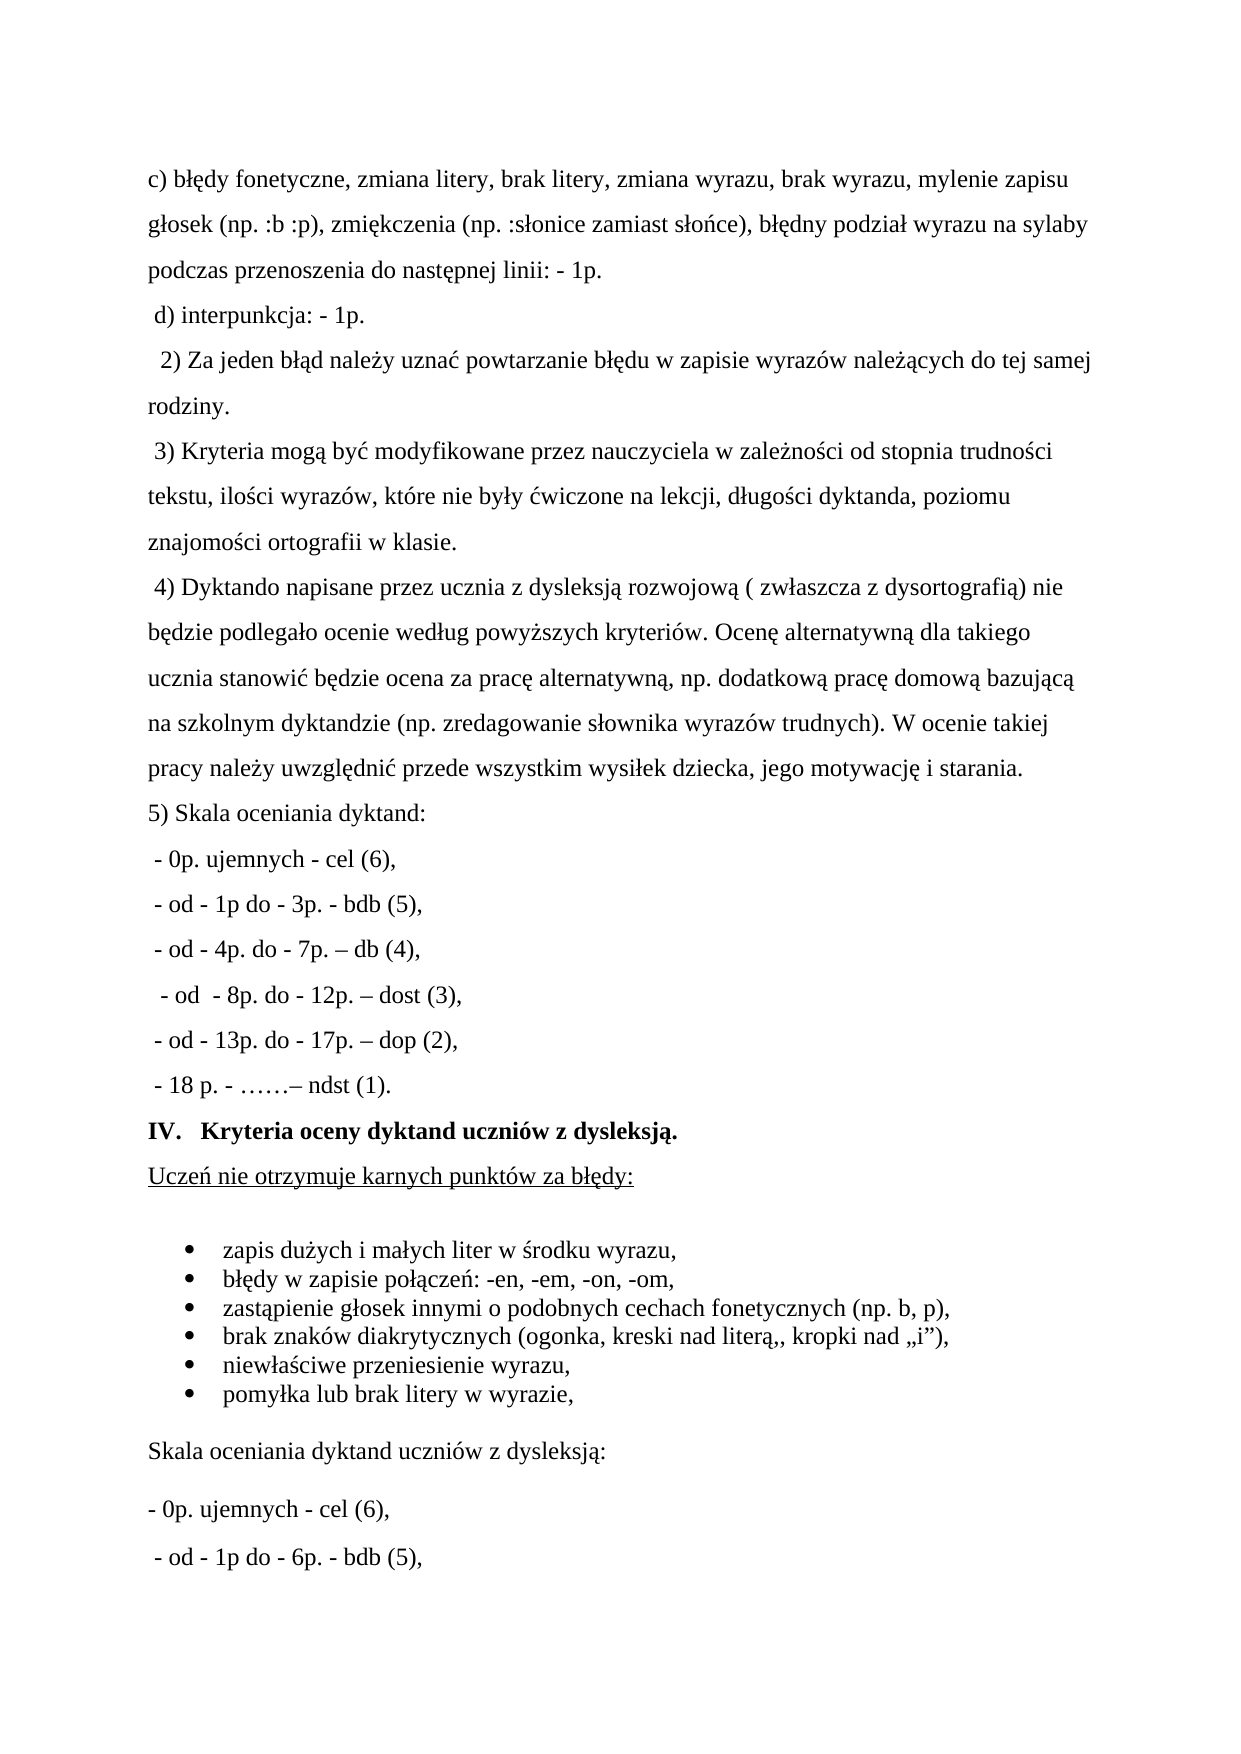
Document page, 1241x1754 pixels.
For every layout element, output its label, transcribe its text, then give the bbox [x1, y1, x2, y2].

list pomyłka lub brak litery w wyrazie, [185, 1379, 1093, 1408]
text 3) Kryteria mogą być modyfikowane przez nauczyciela w zależności od stopnia trudności tekstu, ilości wyrazów, które nie były ćwiczone na lekcji, długości dyktanda, poziomu znajomości ortografii w klasie. [148, 419, 1093, 555]
text - 18 p. - ……– ndst (1). [148, 1054, 1093, 1099]
text 5) Skala oceniania dyktand: [148, 782, 1093, 827]
text - od - 4p. do - 7p. – db (4), [148, 918, 1093, 963]
text - 0p. ujemnych - cel (6), [148, 827, 1093, 873]
text - od - 1p do - 6p. - bdb (5), [148, 1542, 1093, 1570]
text - od - 13p. do - 17p. – dop (2), [148, 1008, 1093, 1054]
text 4) Dyktando napisane przez ucznia z dysleksją rozwojową ( zwłaszcza z dysortografią) nie będzie podlegało ocenie według powyższych kryteriów. Ocenę alternatywną dla takiego ucznia stanowić będzie ocena za pracę alternatywną, np. dodatkową pracę domową bazującą na szkolnym dyktandzie (np. zredagowanie słownika wyrazów trudnych). W ocenie takiej pracy należy uwzględnić przede wszystkim wysiłek dziecka, jego motywację i starania. [148, 555, 1093, 782]
text - od - 8p. do - 12p. – dost (3), [148, 963, 1093, 1008]
text c) błędy fonetyczne, zmiana litery, brak litery, zmiana wyrazu, brak wyrazu, mylenie zapisu głosek (np. :b :p), zmiękczenia (np. :słonice zamiast słońce), błędny podział wyrazu na sylaby podczas przenoszenia do następnej linii: - 1p. [148, 148, 1093, 283]
text - od - 1p do - 3p. - bdb (5), [148, 873, 1093, 918]
text d) interpunkcja: - 1p. [148, 283, 1093, 329]
text IV. Kryteria oceny dyktand uczniów z dysleksją. [148, 1099, 1093, 1144]
text 2) Za jeden błąd należy uznać powtarzanie błędu w zapisie wyrazów należących do tej samej rodziny. [148, 329, 1093, 419]
list błędy w zapisie połączeń: -en, -em, -on, -om, [185, 1264, 1093, 1293]
list zapis dużych i małych liter w środku wyrazu, [185, 1235, 1093, 1264]
text - 0p. ujemnych - cel (6), [148, 1494, 1093, 1523]
list niewłaściwe przeniesienie wyrazu, [185, 1350, 1093, 1379]
list zastąpienie głosek innymi o podobnych cechach fonetycznych (np. b, p), [185, 1293, 1093, 1321]
list brak znaków diakrytycznych (ogonka, kreski nad literą,, kropki nad „i”), [185, 1321, 1093, 1350]
text Uczeń nie otrzymuje karnych punktów za błędy: [148, 1144, 1093, 1190]
text Skala oceniania dyktand uczniów z dysleksją: [148, 1436, 1093, 1465]
